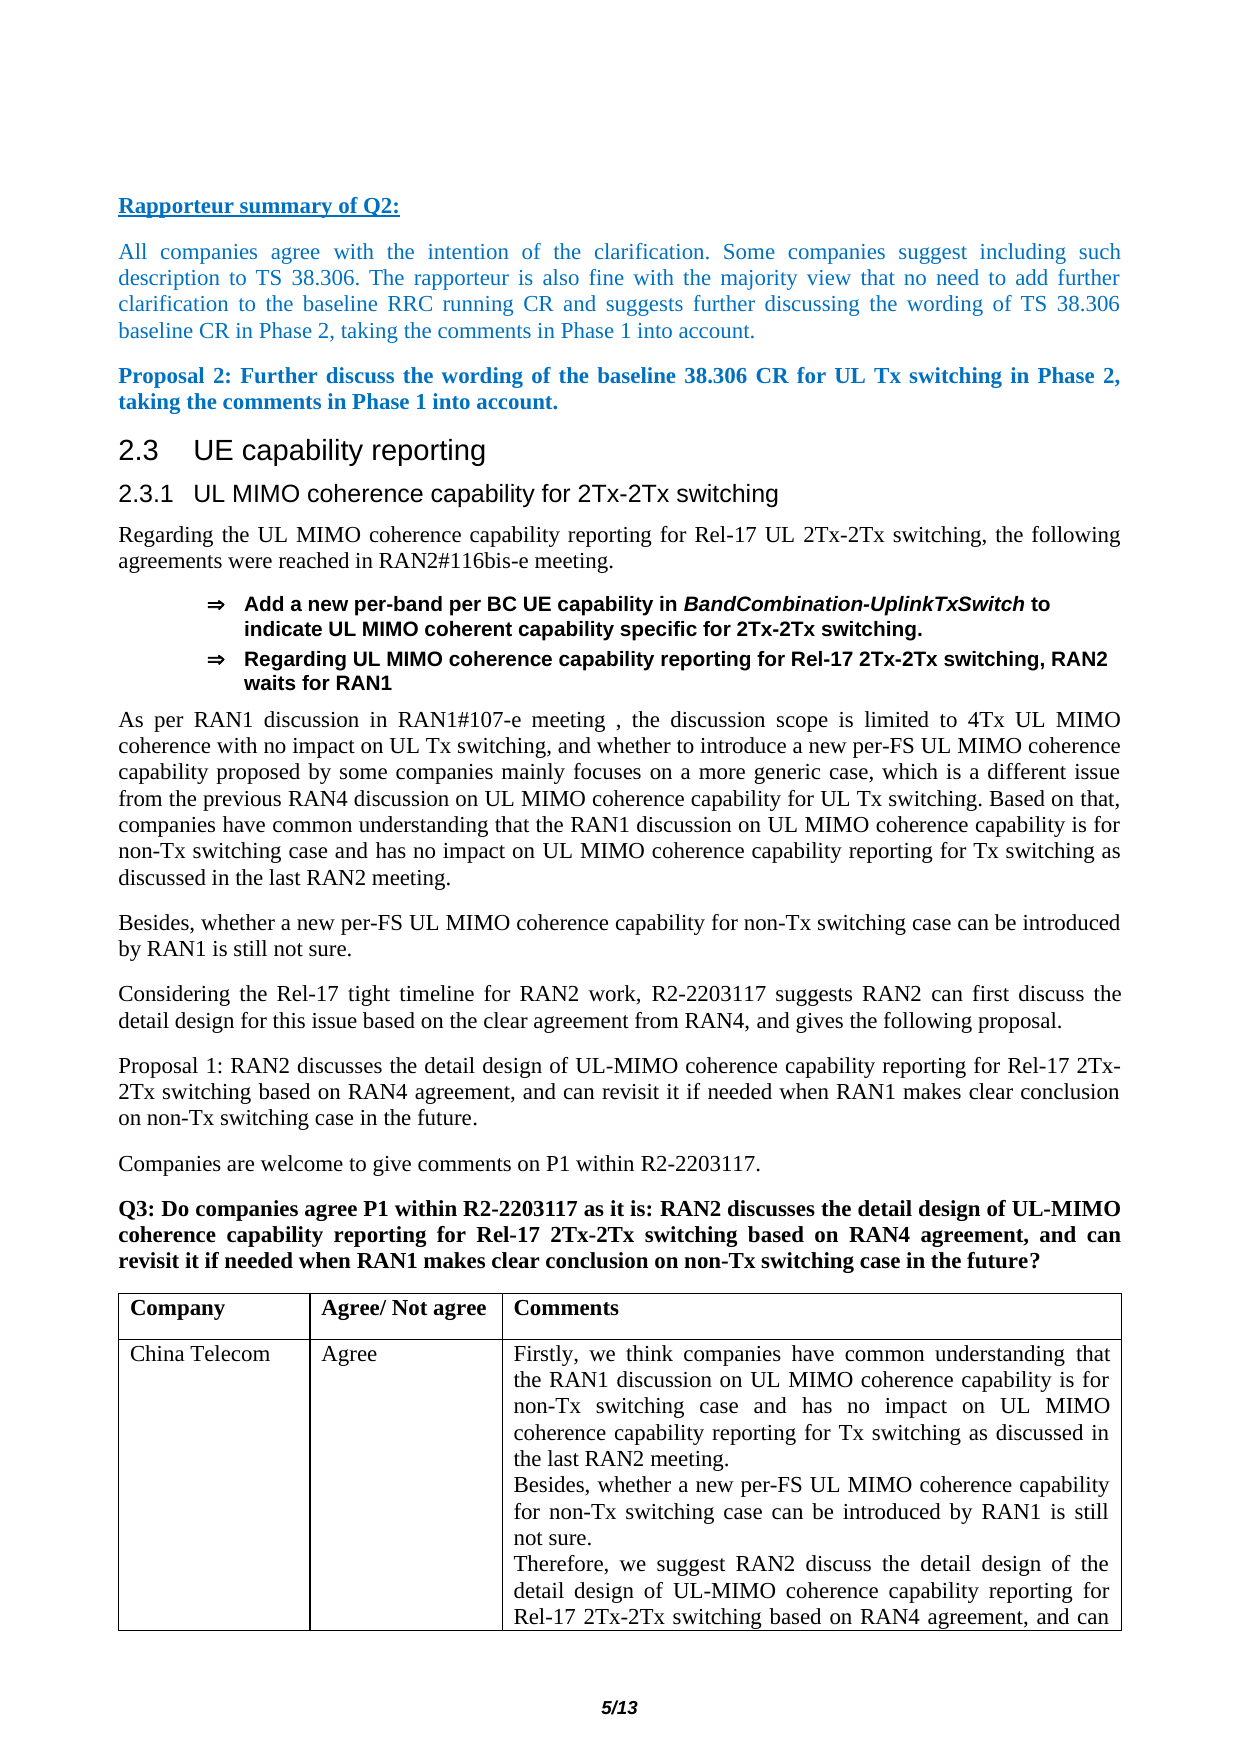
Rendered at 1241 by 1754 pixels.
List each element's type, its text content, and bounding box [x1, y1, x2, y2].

table_header Company [119, 1294, 309, 1339]
text Considering the Rel-17 tight timeline for RAN2 work, R2-2203117 suggests RAN2 can first discuss the detail design for this issue based on the clear agreement from RAN4, and gives the following proposal. [118, 980, 1122, 1033]
list Add a new per-band per BC UE capability in BandCombination-UplinkTxSwitch to indicate UL MIMO coherent capability specific for 2Tx-2Tx switching. [207, 592, 1122, 641]
text Proposal 1: RAN2 discusses the detail design of UL-MIMO coherence capability reporting for Rel-17 2Tx-2Tx switching based on RAN4 agreement, and can revisit it if needed when RAN1 makes clear conclusion on non-Tx switching case in the future. [118, 1052, 1122, 1131]
text Besides, whether a new per-FS UL MIMO coherence capability for non-Tx switching case can be introduced by RAN1 is still not sure. [118, 909, 1122, 962]
text Q3: Do companies agree P1 within R2-2203117 as it is: RAN2 discusses the detail design of UL-MIMO coherence capability reporting for Rel-17 2Tx-2Tx switching based on RAN4 agreement, and can revisit it if needed when RAN1 makes clear conclusion on non-Tx switching case in the future? [118, 1195, 1122, 1274]
subtitle UL MIMO coherence capability for 2Tx-2Tx switching [118, 479, 1122, 508]
table_header Agree/ Not agree [311, 1294, 502, 1339]
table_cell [503, 1340, 1121, 1629]
subtitle UE capability reporting [118, 433, 1122, 467]
text Proposal 2: Further discuss the wording of the baseline 38.306 CR for UL Tx switching in Phase 2, taking the comments in Phase 1 into account. [118, 362, 1122, 414]
text All companies agree with the intention of the clarification. Some companies suggest including such description to TS 38.306. The rapporteur is also fine with the majority view that no need to add further clarification to the baseline RRC running CR and suggests further discussing the wording of TS 38.306 baseline CR in Phase 2, taking the comments in Phase 1 into account. [118, 238, 1122, 343]
text Rapporteur summary of Q2: [118, 193, 1122, 219]
table_header Comments [503, 1294, 1121, 1339]
table_cell China Telecom [119, 1340, 309, 1629]
table_cell Agree [311, 1340, 502, 1629]
text Regarding the UL MIMO coherence capability reporting for Rel-17 UL 2Tx-2Tx switching, the following agreements were reached in RAN2#116bis-e meeting. [118, 521, 1122, 573]
text As per RAN1 discussion in RAN1#107-e meeting , the discussion scope is limited to 4Tx UL MIMO coherence with no impact on UL Tx switching, and whether to introduce a new per-FS UL MIMO coherence capability proposed by some companies mainly focuses on a more generic case, which is a different issue from the previous RAN4 discussion on UL MIMO coherence capability for UL Tx switching. Based on that, companies have common understanding that the RAN1 discussion on UL MIMO coherence capability is for non-Tx switching case and has no impact on UL MIMO coherence capability reporting for Tx switching as discussed in the last RAN2 meeting. [118, 706, 1122, 890]
list Regarding UL MIMO coherence capability reporting for Rel-17 2Tx-2Tx switching, RAN2 waits for RAN1 [207, 647, 1122, 695]
text Companies are welcome to give comments on P1 within R2-2203117. [118, 1149, 1122, 1176]
